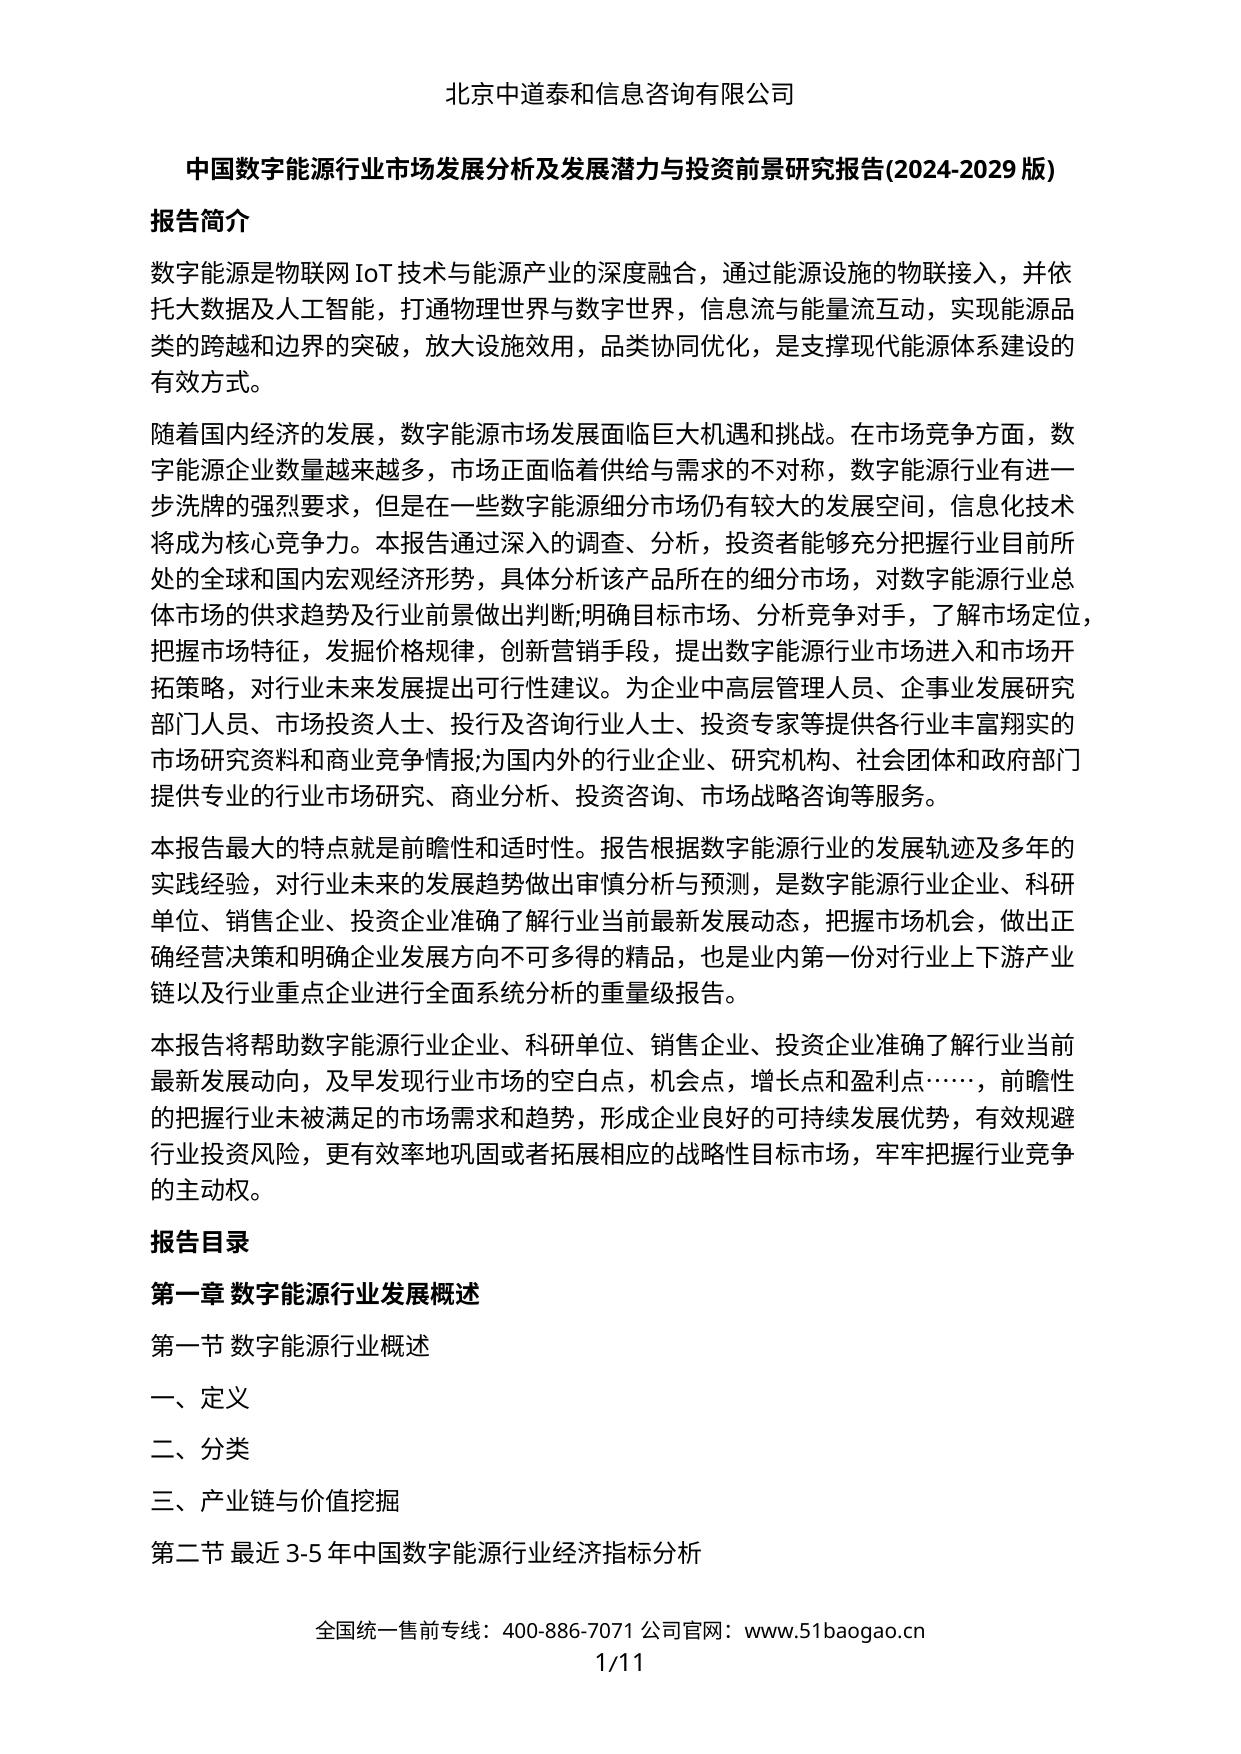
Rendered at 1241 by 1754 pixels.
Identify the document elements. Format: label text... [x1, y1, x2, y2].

text 一、定义 [150, 1378, 1090, 1414]
text 本报告最大的特点就是前瞻性和适时性。报告根据数字能源行业的发展轨迹及多年的实践经验，对行业未来的发展趋势做出审慎分析与预测，是数字能源行业企业、科研单位、销售企业、投资企业准确了解行业当前最新发展动态，把握市场机会，做出正确经营决策和明确企业发展方向不可多得的精品，也是业内第一份对行业上下游产业链以及行业重点企业进行全面系统分析的重量级报告。 [150, 829, 1090, 1010]
text 随着国内经济的发展，数字能源市场发展面临巨大机遇和挑战。在市场竞争方面，数字能源企业数量越来越多，市场正面临着供给与需求的不对称，数字能源行业有进一步洗牌的强烈要求，但是在一些数字能源细分市场仍有较大的发展空间，信息化技术将成为核心竞争力。本报告通过深入的调查、分析，投资者能够充分把握行业目前所处的全球和国内宏观经济形势，具体分析该产品所在的细分市场，对数字能源行业总体市场的供求趋势及行业前景做出判断;明确目标市场、分析竞争对手，了解市场定位，把握市场特征，发掘价格规律，创新营销手段，提出数字能源行业市场进入和市场开拓策略，对行业未来发展提出可行性建议。为企业中高层管理人员、企事业发展研究部门人员、市场投资人士、投行及咨询行业人士、投资专家等提供各行业丰富翔实的市场研究资料和商业竞争情报;为国内外的行业企业、研究机构、社会团体和政府部门提供专业的行业市场研究、商业分析、投资咨询、市场战略咨询等服务。 [150, 414, 1090, 813]
text 本报告将帮助数字能源行业企业、科研单位、销售企业、投资企业准确了解行业当前最新发展动向，及早发现行业市场的空白点，机会点，增长点和盈利点……，前瞻性的把握行业未被满足的市场需求和趋势，形成企业良好的可持续发展优势，有效规避行业投资风险，更有效率地巩固或者拓展相应的战略性目标市场，牢牢把握行业竞争的主动权。 [150, 1026, 1090, 1207]
text 数字能源是物联网IoT技术与能源产业的深度融合，通过能源设施的物联接入，并依托大数据及人工智能，打通物理世界与数字世界，信息流与能量流互动，实现能源品类的跨越和边界的突破，放大设施效用，品类协同优化，是支撑现代能源体系建设的有效方式。 [150, 254, 1090, 399]
text 第二节 最近3-5年中国数字能源行业经济指标分析 [150, 1534, 1090, 1570]
text 三、产业链与价值挖掘 [150, 1482, 1090, 1518]
text 中国数字能源行业市场发展分析及发展潜力与投资前景研究报告(2024-2029版) [150, 150, 1090, 186]
text 第一节 数字能源行业概述 [150, 1326, 1090, 1362]
text 第一章 数字能源行业发展概述 [150, 1274, 1090, 1311]
text 报告简介 [150, 202, 1090, 238]
text 二、分类 [150, 1430, 1090, 1466]
text 报告目录 [150, 1222, 1090, 1259]
